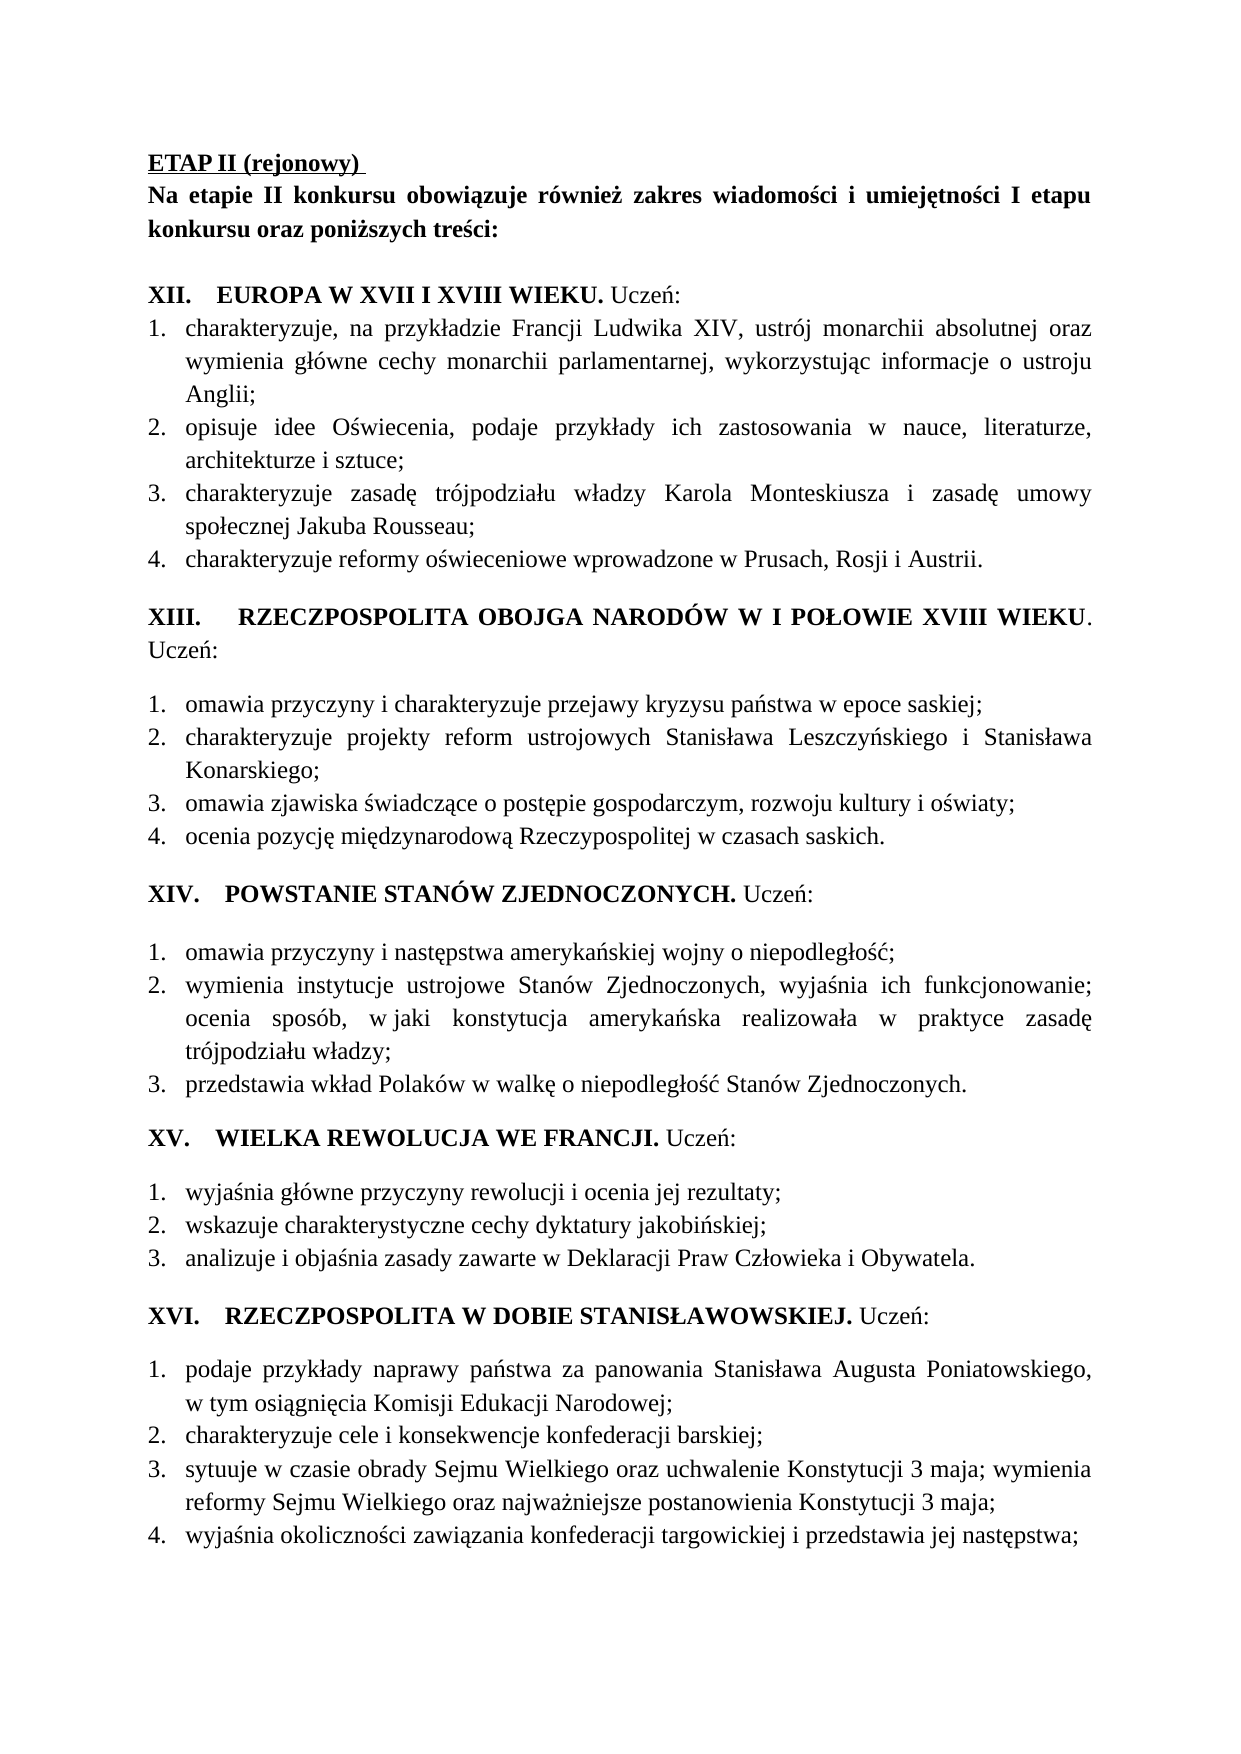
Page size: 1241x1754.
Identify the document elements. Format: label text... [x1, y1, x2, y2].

list omawia zjawiska świadczące o postępie gospodarczym, rozwoju kultury i oświaty; [148, 788, 1093, 817]
list wskazuje charakterystyczne cechy dyktatury jakobińskiej; [148, 1210, 1093, 1238]
list wymienia instytucje ustrojowe Stanów Zjednoczonych, wyjaśnia ich funkcjonowanie; ocenia sposób, w jaki konstytucja amerykańska realizowała w praktyce zasadę trójpodziału władzy; [148, 970, 1093, 1065]
list ocenia pozycję międzynarodową Rzeczypospolitej w czasach saskich. [148, 821, 1093, 849]
list opisuje idee Oświecenia, podaje przykłady ich zastosowania w nauce, literaturze, architekturze i sztuce; [148, 412, 1093, 473]
list charakteryzuje, na przykładzie Francji Ludwika XIV, ustrój monarchii absolutnej oraz wymienia główne cechy monarchii parlamentarnej, wykorzystując informacje o ustroju Anglii; [148, 313, 1093, 407]
list charakteryzuje zasadę trójpodziału władzy Karola Monteskiusza i zasadę umowy społecznej Jakuba Rousseau; [148, 478, 1093, 539]
list analizuje i objaśnia zasady zawarte w Deklaracji Praw Człowieka i Obywatela. [148, 1243, 1093, 1271]
text XVI. RZECZPOSPOLITA W DOBIE STANISŁAWOWSKIEJ. Uczeń: [148, 1301, 1093, 1329]
text Na etapie II konkursu obowiązuje również zakres wiadomości i umiejętności I etapu konkursu oraz poniższych treści: [148, 181, 1093, 242]
list charakteryzuje projekty reform ustrojowych Stanisława Leszczyńskiego i Stanisława Konarskiego; [148, 722, 1093, 783]
list charakteryzuje reformy oświeceniowe wprowadzone w Prusach, Rosji i Austrii. [148, 544, 1093, 573]
list wyjaśnia okoliczności zawiązania konfederacji targowickiej i przedstawia jej następstwa; [148, 1520, 1093, 1548]
list przedstawia wkład Polaków w walkę o niepodległość Stanów Zjednoczonych. [148, 1069, 1093, 1098]
text XIII. RZECZPOSPOLITA OBOJGA NARODÓW W I POŁOWIE XVIII WIEKU. Uczeń: [148, 602, 1093, 664]
list omawia przyczyny i następstwa amerykańskiej wojny o niepodległość; [148, 937, 1093, 966]
text XII. EUROPA W XVII I XVIII WIEKU. Uczeń: [148, 280, 1093, 308]
list podaje przykłady naprawy państwa za panowania Stanisława Augusta Poniatowskiego, w tym osiągnięcia Komisji Edukacji Narodowej; [148, 1354, 1093, 1416]
list wyjaśnia główne przyczyny rewolucji i ocenia jej rezultaty; [148, 1177, 1093, 1205]
list charakteryzuje cele i konsekwencje konfederacji barskiej; [148, 1421, 1093, 1449]
list omawia przyczyny i charakteryzuje przejawy kryzysu państwa w epoce saskiej; [148, 689, 1093, 717]
text ETAP II (rejonowy) [148, 148, 1093, 176]
text XIV. POWSTANIE STANÓW ZJEDNOCZONYCH. Uczeń: [148, 879, 1093, 908]
text XV. WIELKA REWOLUCJA WE FRANCJI. Uczeń: [148, 1123, 1093, 1152]
list sytuuje w czasie obrady Sejmu Wielkiego oraz uchwalenie Konstytucji 3 maja; wymienia reformy Sejmu Wielkiego oraz najważniejsze postanowienia Konstytucji 3 maja; [148, 1454, 1093, 1515]
